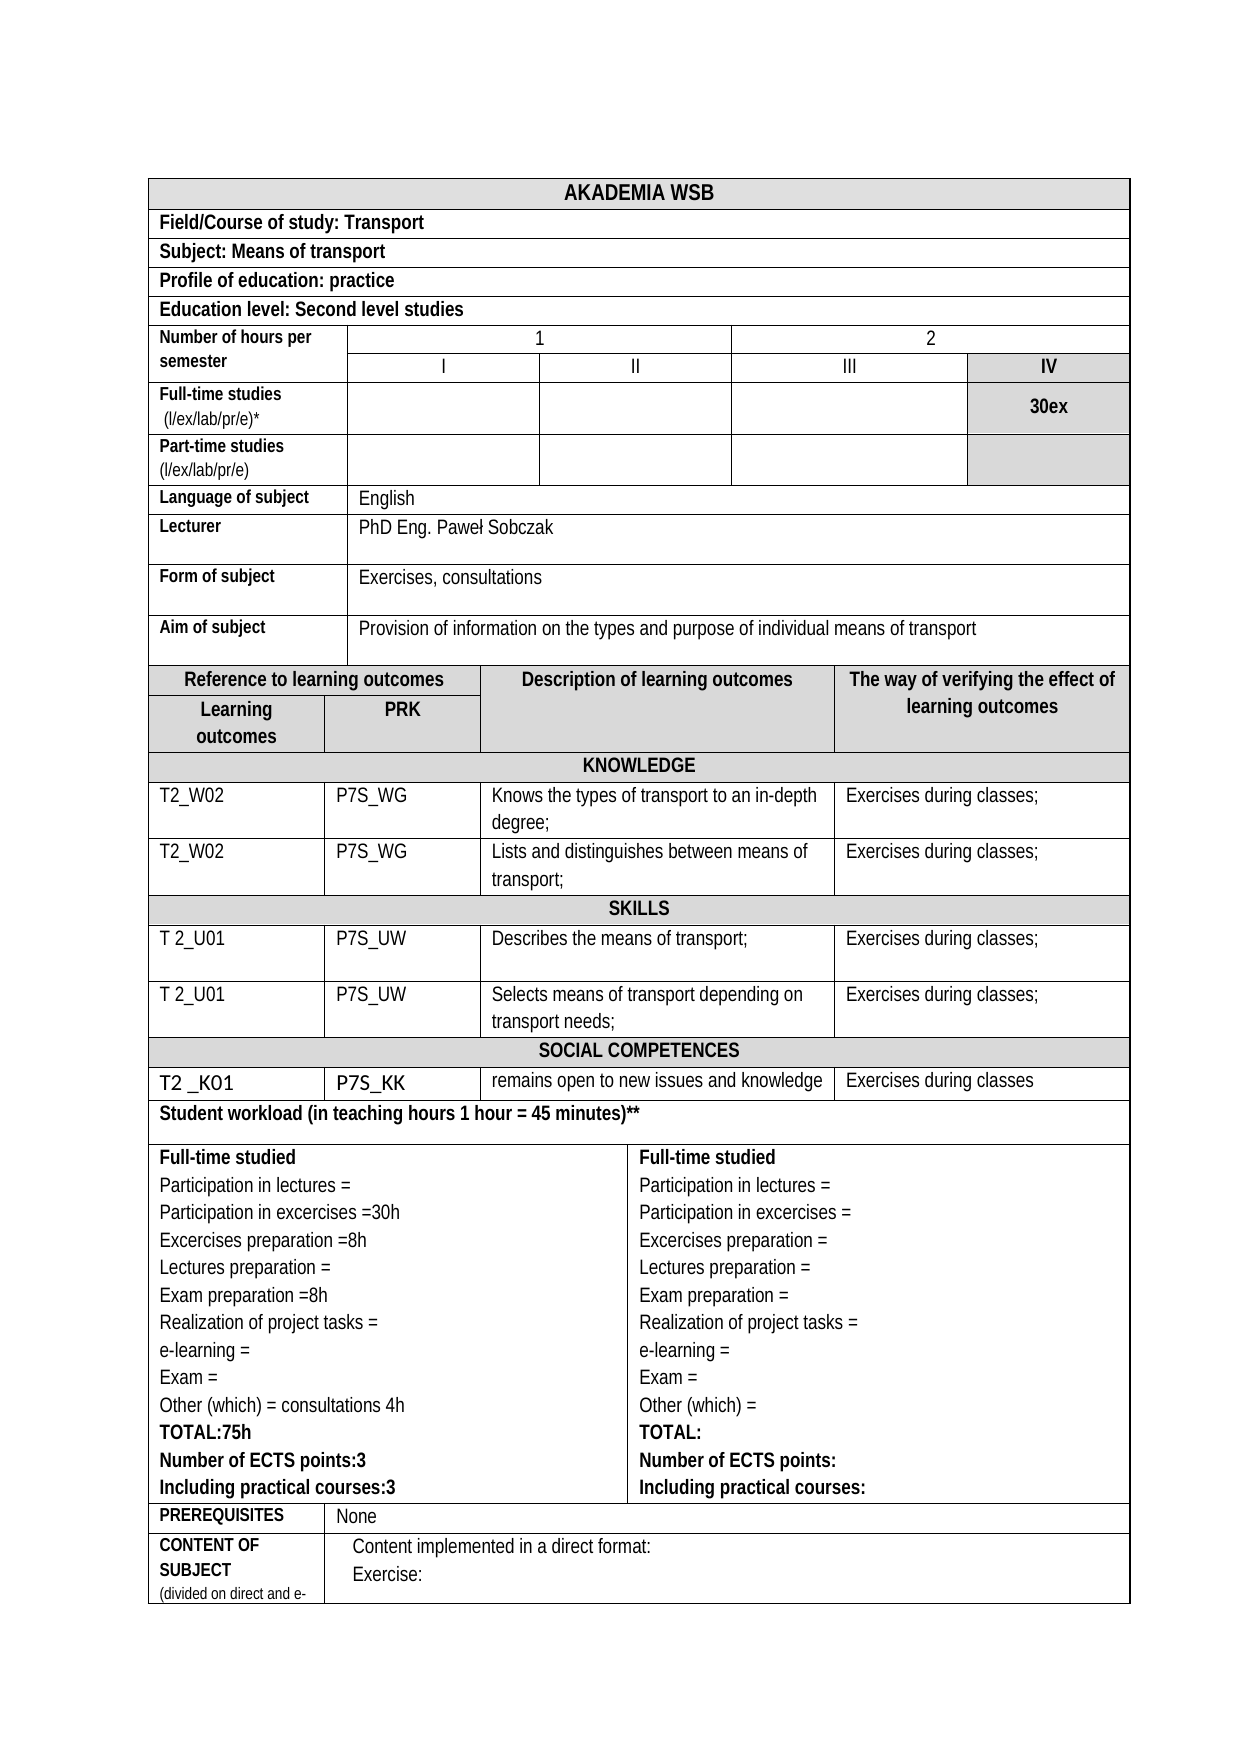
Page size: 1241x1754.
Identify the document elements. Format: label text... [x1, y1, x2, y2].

table_cell Aim of subject [149, 616, 347, 665]
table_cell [149, 1534, 324, 1603]
table_cell Field/Course of study: Transport [149, 210, 1129, 238]
table_cell Education level: Second level studies [149, 297, 1129, 324]
table_cell Exercises during classes; [835, 982, 1129, 1037]
table_header AKADEMIA WSB [149, 179, 1129, 209]
table_cell Form of subject [149, 565, 347, 615]
table_cell Exercises during classes; [835, 926, 1129, 981]
table_cell T2_W02 [149, 783, 324, 838]
table_cell Profile of education: practice [149, 268, 1129, 296]
table_cell P7S_KK [325, 1068, 480, 1100]
table_cell T 2_U01 [149, 926, 324, 981]
table_cell [540, 435, 731, 485]
table_cell Exercises during classes; [835, 783, 1129, 838]
table_cell T2 _K01 [149, 1068, 324, 1100]
table_cell I [348, 354, 539, 382]
table_cell T2_W02 [149, 839, 324, 894]
table_cell Lecturer [149, 515, 347, 564]
table_cell Learning outcomes [149, 696, 324, 752]
table_cell III [732, 354, 967, 382]
table_cell [540, 383, 731, 433]
table_cell IV [968, 354, 1129, 382]
table_cell Provision of information on the types and purpose of individual means of transport [348, 616, 1129, 665]
table_cell T 2_U01 [149, 982, 324, 1037]
table_cell PRK [325, 696, 480, 752]
table_cell Subject: Means of transport [149, 239, 1129, 267]
table_cell PhD Eng. Paweł Sobczak [348, 515, 1129, 564]
table_cell Describes the means of transport; [481, 926, 834, 981]
table_cell Reference to learning outcomes [149, 666, 480, 695]
table_cell Selects means of transport depending on transport needs; [481, 982, 834, 1037]
table_cell Full-time studied Participation in lectures = Participation in excercises = Excercises preparation = Lectures preparation = Exam preparation = Realization of project tasks = e-learning = Exam = Other (which) = TOTAL: Number of ECTS points: Including practical courses: [628, 1145, 1129, 1503]
table_cell Part-time studies (l/ex/lab/pr/e) [149, 435, 347, 485]
table_cell 30ex [968, 383, 1129, 433]
table_cell remains open to new issues and knowledge [481, 1068, 834, 1100]
table_cell 1 [348, 326, 731, 353]
table_cell [348, 435, 539, 485]
table_cell Exercises during classes; [835, 839, 1129, 894]
table_cell [732, 383, 967, 433]
table_cell Exercises during classes [835, 1068, 1129, 1100]
table_cell None [325, 1504, 1129, 1533]
table_cell English [348, 486, 1129, 513]
table_cell Number of hours per semester [149, 326, 347, 382]
table_cell P7S_UW [325, 982, 480, 1037]
table_cell Language of subject [149, 486, 347, 513]
table_cell P7S_WG [325, 783, 480, 838]
table_cell Full-time studies (l/ex/lab/pr/e)* [149, 383, 347, 433]
table_cell [968, 435, 1129, 485]
table_cell 2 [732, 326, 1129, 353]
table_cell SKILLS [149, 896, 1129, 924]
table_cell II [540, 354, 731, 382]
table_cell Lists and distinguishes between means of transport; [481, 839, 834, 894]
table_cell Exercises, consultations [348, 565, 1129, 615]
table_cell The way of verifying the effect of learning outcomes [835, 666, 1129, 752]
table_cell SOCIAL COMPETENCES [149, 1038, 1129, 1067]
table_cell Knows the types of transport to an in-depth degree; [481, 783, 834, 838]
table_cell Student workload (in teaching hours 1 hour = 45 minutes)** [149, 1101, 1129, 1144]
table_cell P7S_UW [325, 926, 480, 981]
table_cell KNOWLEDGE [149, 753, 1129, 782]
table_cell Full-time studied Participation in lectures = Participation in excercises =30h Excercises preparation =8h Lectures preparation = Exam preparation =8h Realization of project tasks = e-learning = Exam = Other (which) = consultations 4h TOTAL:75h Number of ECTS points:3 Including practical courses:3 [149, 1145, 627, 1503]
table_cell [348, 383, 539, 433]
table_cell P7S_WG [325, 839, 480, 894]
table_cell PREREQUISITES [149, 1504, 324, 1533]
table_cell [325, 1534, 1129, 1603]
table_cell [732, 435, 967, 485]
table_cell Description of learning outcomes [481, 666, 834, 752]
